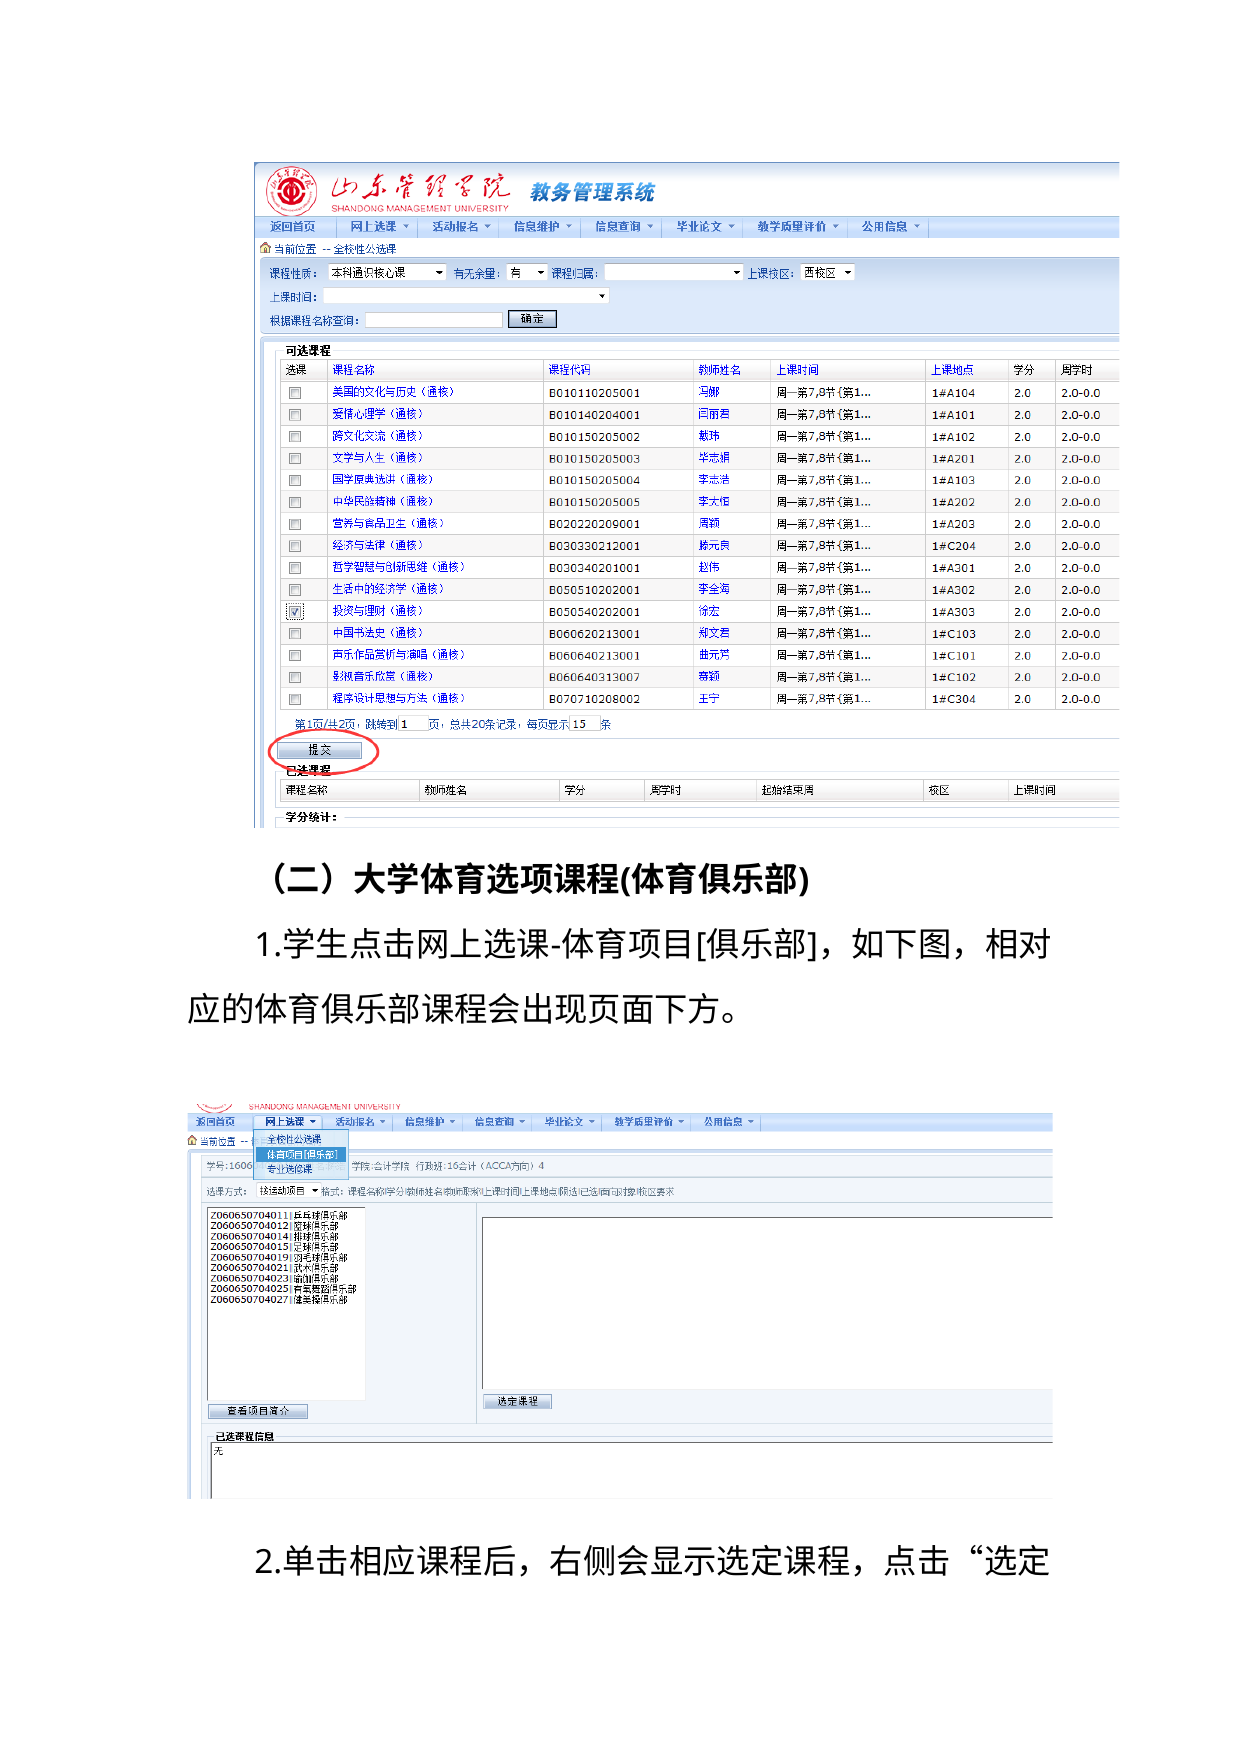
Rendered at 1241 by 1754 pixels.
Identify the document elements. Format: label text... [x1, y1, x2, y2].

text 1.学生点击网上选课-体育项目[俱乐部]，如下图，相对应的体育俱乐部课程会出现页面下方。 [187, 909, 1053, 1039]
text （二）大学体育选项课程(体育俱乐部) [187, 844, 1053, 909]
picture [187, 1104, 1053, 1499]
picture [254, 162, 1120, 828]
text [187, 1527, 1053, 1592]
